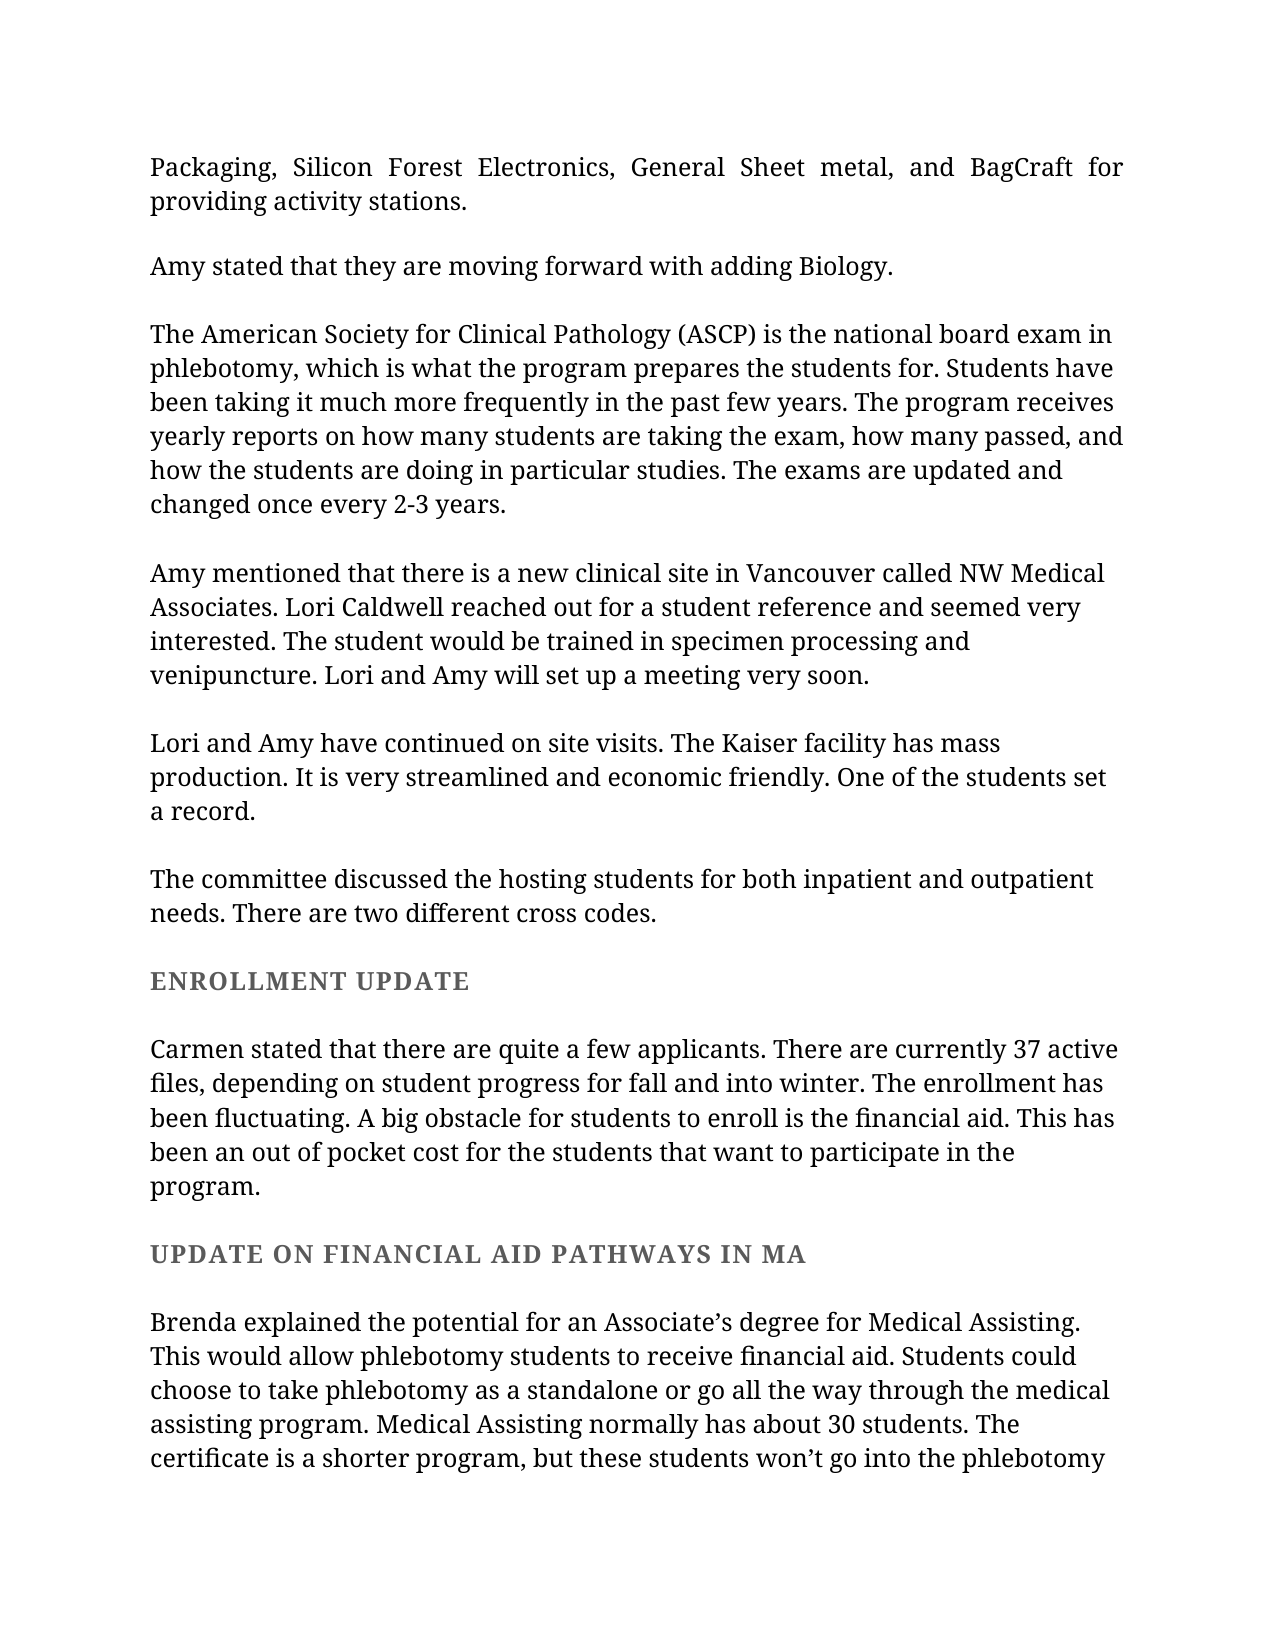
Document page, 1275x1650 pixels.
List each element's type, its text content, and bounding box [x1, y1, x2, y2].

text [150, 150, 1125, 218]
text Amy mentioned that there is a new clinical site in Vancouver called NW Medical Associates. Lori Caldwell reached out for a student reference and seemed very interested. The student would be trained in specimen processing and venipuncture. Lori and Amy will set up a meeting very soon. [150, 555, 1125, 691]
text The American Society for Clinical Pathology (ASCP) is the national board exam in phlebotomy, which is what the program prepares the students for. Students have been taking it much more frequently in the past few years. The program receives yearly reports on how many students are taking the exam, how many passed, and how the students are doing in particular studies. The exams are updated and changed once every 2-3 years. [150, 317, 1125, 521]
text Carmen stated that there are quite a few applicants. There are currently 37 active files, depending on student progress for fall and into winter. The enrollment has been fluctuating. A big obstacle for students to enroll is the financial aid. This has been an out of pocket cost for the students that want to participate in the program. [150, 1032, 1125, 1202]
subtitle ENROLLMENT UPDATE [150, 964, 1125, 998]
subtitle UPDATE ON FINANCIAL AID PATHWAYS IN MA [150, 1236, 1125, 1271]
text Lori and Amy have continued on site visits. The Kaiser facility has mass production. It is very streamlined and economic friendly. One of the students set a record. [150, 726, 1125, 828]
text Amy stated that they are moving forward with adding Biology. [150, 249, 1125, 283]
text The committee discussed the hosting students for both inpatient and outpatient needs. There are two different cross codes. [150, 862, 1125, 930]
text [150, 1304, 1125, 1475]
